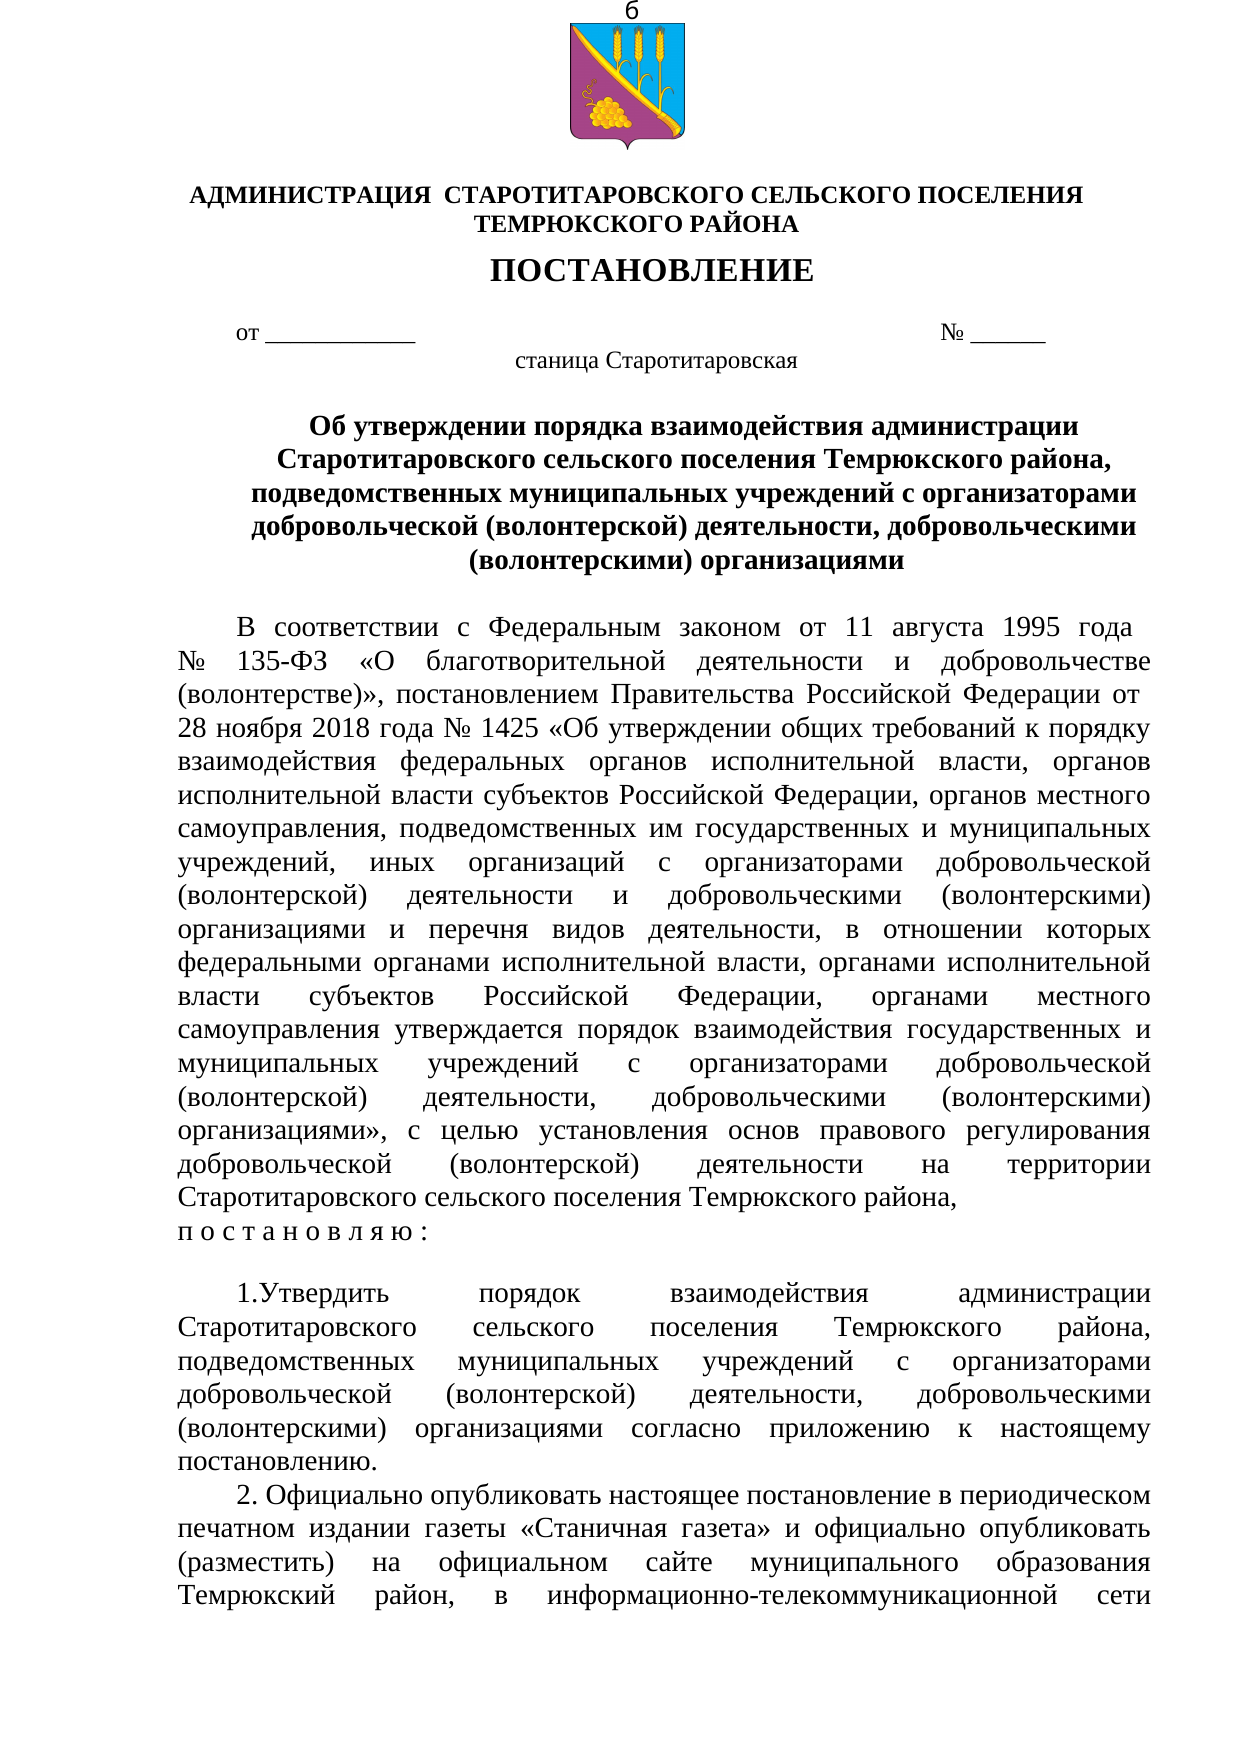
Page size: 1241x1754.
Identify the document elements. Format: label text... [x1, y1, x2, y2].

text АДМИНИСТРАЦИЯ СТАРОТИТАРОВСКОГО СЕЛЬСКОГО ПОСЕЛЕНИЯ ТЕМРЮКСКОГО РАЙОНА [121, 180, 1152, 238]
text от ____________ № ______ [121, 317, 1160, 346]
text 1.Утвердить порядок взаимодействия администрации Старотитаровского сельского поселения Темрюкского района, подведомственных муниципальных учреждений с организаторами добровольческой (волонтерской) деятельности, добровольческими (волонтерскими) организациями согласно приложению к настоящему постановлению. [177, 1276, 1152, 1477]
text станица Старотитаровская [177, 346, 1152, 374]
text В соответствии с Федеральным законом от 11 августа 1995 года № 135-ФЗ «О благотворительной деятельности и добровольчестве (волонтерстве)», постановлением Правительства Российской Федерации от 28 ноября 2018 года № 1425 «Об утверждении общих требований к порядку взаимодействия федеральных органов исполнительной власти, органов исполнительной власти субъектов Российской Федерации, органов местного самоуправления, подведомственных им государственных и муниципальных учреждений, иных организаций с организаторами добровольческой (волонтерской) деятельности и добровольческими (волонтерскими) организациями и перечня видов деятельности, в отношении которых федеральными органами исполнительной власти, органами исполнительной власти субъектов Российской Федерации, органами местного самоуправления утверждается порядок взаимодействия государственных и муниципальных учреждений с организаторами добровольческой (волонтерской) деятельности, добровольческими (волонтерскими) организациями», с целью установления основ правового регулирования добровольческой (волонтерской) деятельности на территории Старотитаровского сельского поселения Темрюкского района, п о с т а н о в л я ю : [177, 609, 1152, 1246]
picture [570, 25, 685, 150]
text Об утверждении порядка взаимодействия администрации Старотитаровского сельского поселения Темрюкского района, подведомственных муниципальных учреждений с организаторами добровольческой (волонтерской) деятельности, добровольческими (волонтерскими) организациями [236, 408, 1152, 576]
subtitle ПОСТАНОВЛЕНИЕ [177, 260, 1152, 286]
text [177, 1477, 1152, 1611]
